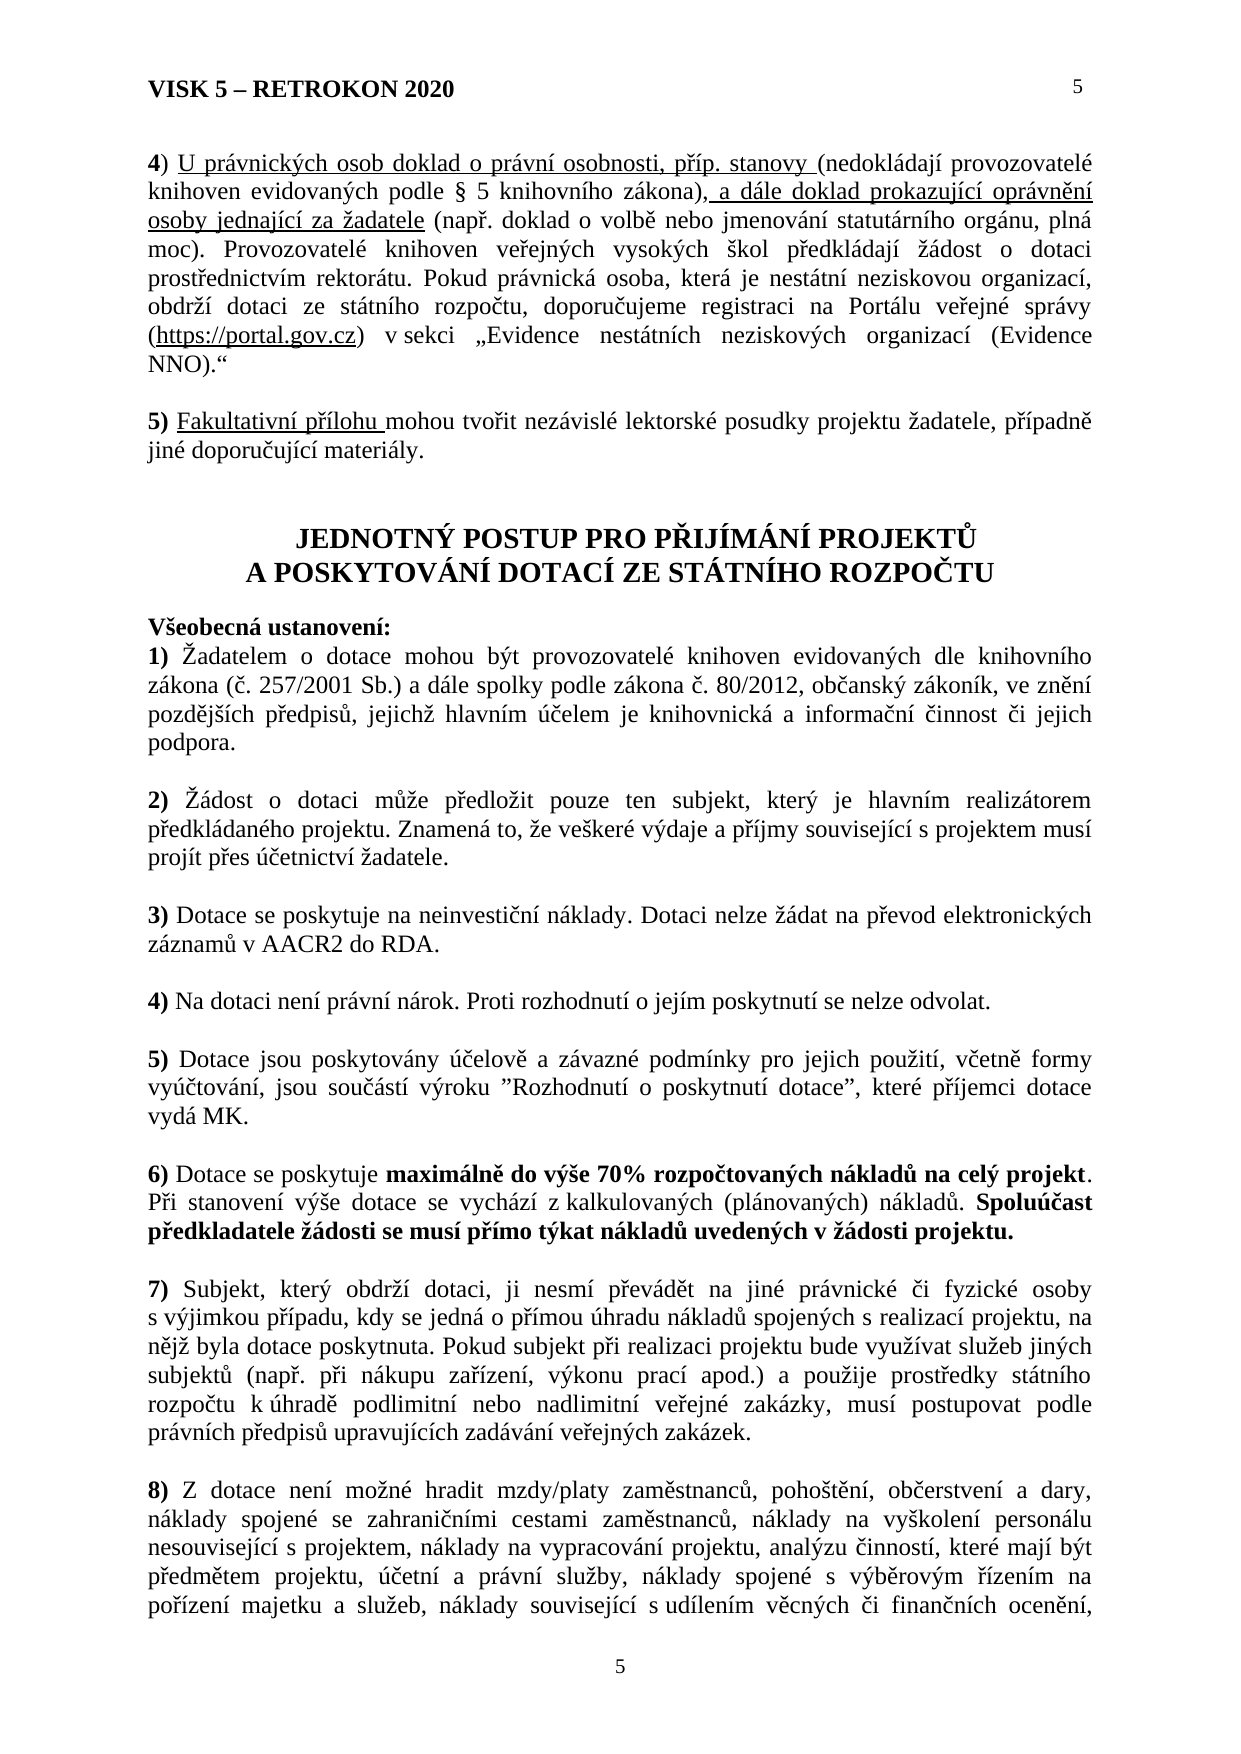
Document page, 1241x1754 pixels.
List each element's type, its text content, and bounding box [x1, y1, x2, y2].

text 1) Žadatelem o dotace mohou být provozovatelé knihoven evidovaných dle knihovního zákona (č. 257/2001 Sb.) a dále spolky podle zákona č. 80/2012, občanský zákoník, ve znění pozdějších předpisů, jejichž hlavním účelem je knihovnická a informační činnost či jejich podpora. [148, 641, 1093, 756]
text 4) U právnických osob doklad o právní osobnosti, příp. stanovy (nedokládají provozovatelé knihoven evidovaných podle § 5 knihovního zákona), a dále doklad prokazující oprávnění osoby jednající za žadatele (např. doklad o volbě nebo jmenování statutárního orgánu, plná moc). Provozovatelé knihoven veřejných vysokých škol předkládají žádost o dotaci prostřednictvím rektorátu. Pokud právnická osoba, která je nestátní neziskovou organizací, obdrží dotaci ze státního rozpočtu, doporučujeme registraci na Portálu veřejné správy (https://portal.gov.cz) v sekci „Evidence nestátních neziskových organizací (Evidence NNO).“ [148, 148, 1093, 378]
text 7) Subjekt, který obdrží dotaci, ji nesmí převádět na jiné právnické či fyzické osoby s výjimkou případu, kdy se jedná o přímou úhradu nákladů spojených s realizací projektu, na nějž byla dotace poskytnuta. Pokud subjekt při realizaci projektu bude využívat služeb jiných subjektů (např. při nákupu zařízení, výkonu prací apod.) a použije prostředky státního rozpočtu k úhradě podlimitní nebo nadlimitní veřejné zakázky, musí postupovat podle právních předpisů upravujících zadávání veřejných zakázek. [148, 1274, 1093, 1446]
text 3) Dotace se poskytuje na neinvestiční náklady. Dotaci nelze žádat na převod elektronických záznamů v AACR2 do RDA. [148, 900, 1093, 957]
text Všeobecná ustanovení: [148, 612, 1093, 641]
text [148, 1475, 1093, 1619]
text 2) Žádost o dotaci může předložit pouze ten subjekt, který je hlavním realizátorem předkládaného projektu. Znamená to, že veškeré výdaje a příjmy související s projektem musí projít přes účetnictví žadatele. [148, 785, 1093, 871]
text 5) Fakultativní přílohu mohou tvořit nezávislé lektorské posudky projektu žadatele, případně jiné doporučující materiály. [148, 406, 1093, 464]
text 6) Dotace se poskytuje maximálně do výše 70% rozpočtovaných nákladů na celý projekt. Při stanovení výše dotace se vychází z kalkulovaných (plánovaných) nákladů. Spoluúčast předkladatele žádosti se musí přímo týkat nákladů uvedených v žádosti projektu. [148, 1159, 1093, 1245]
text 5) Dotace jsou poskytovány účelově a závazné podmínky pro jejich použití, včetně formy vyúčtování, jsou součástí výroku ”Rozhodnutí o poskytnutí dotace”, které příjemci dotace vydá MK. [148, 1044, 1093, 1130]
subtitle JEDNOTNÝ POSTUP PRO PŘIJÍMÁNÍ PROJEKTŮ [295, 521, 1093, 555]
text 4) Na dotaci není právní nárok. Proti rozhodnutí o jejím poskytnutí se nelze odvolat. [148, 986, 1093, 1015]
text A POSKYTOVÁNÍ DOTACÍ ZE STÁTNÍHO ROZPOČTU [148, 555, 1093, 588]
